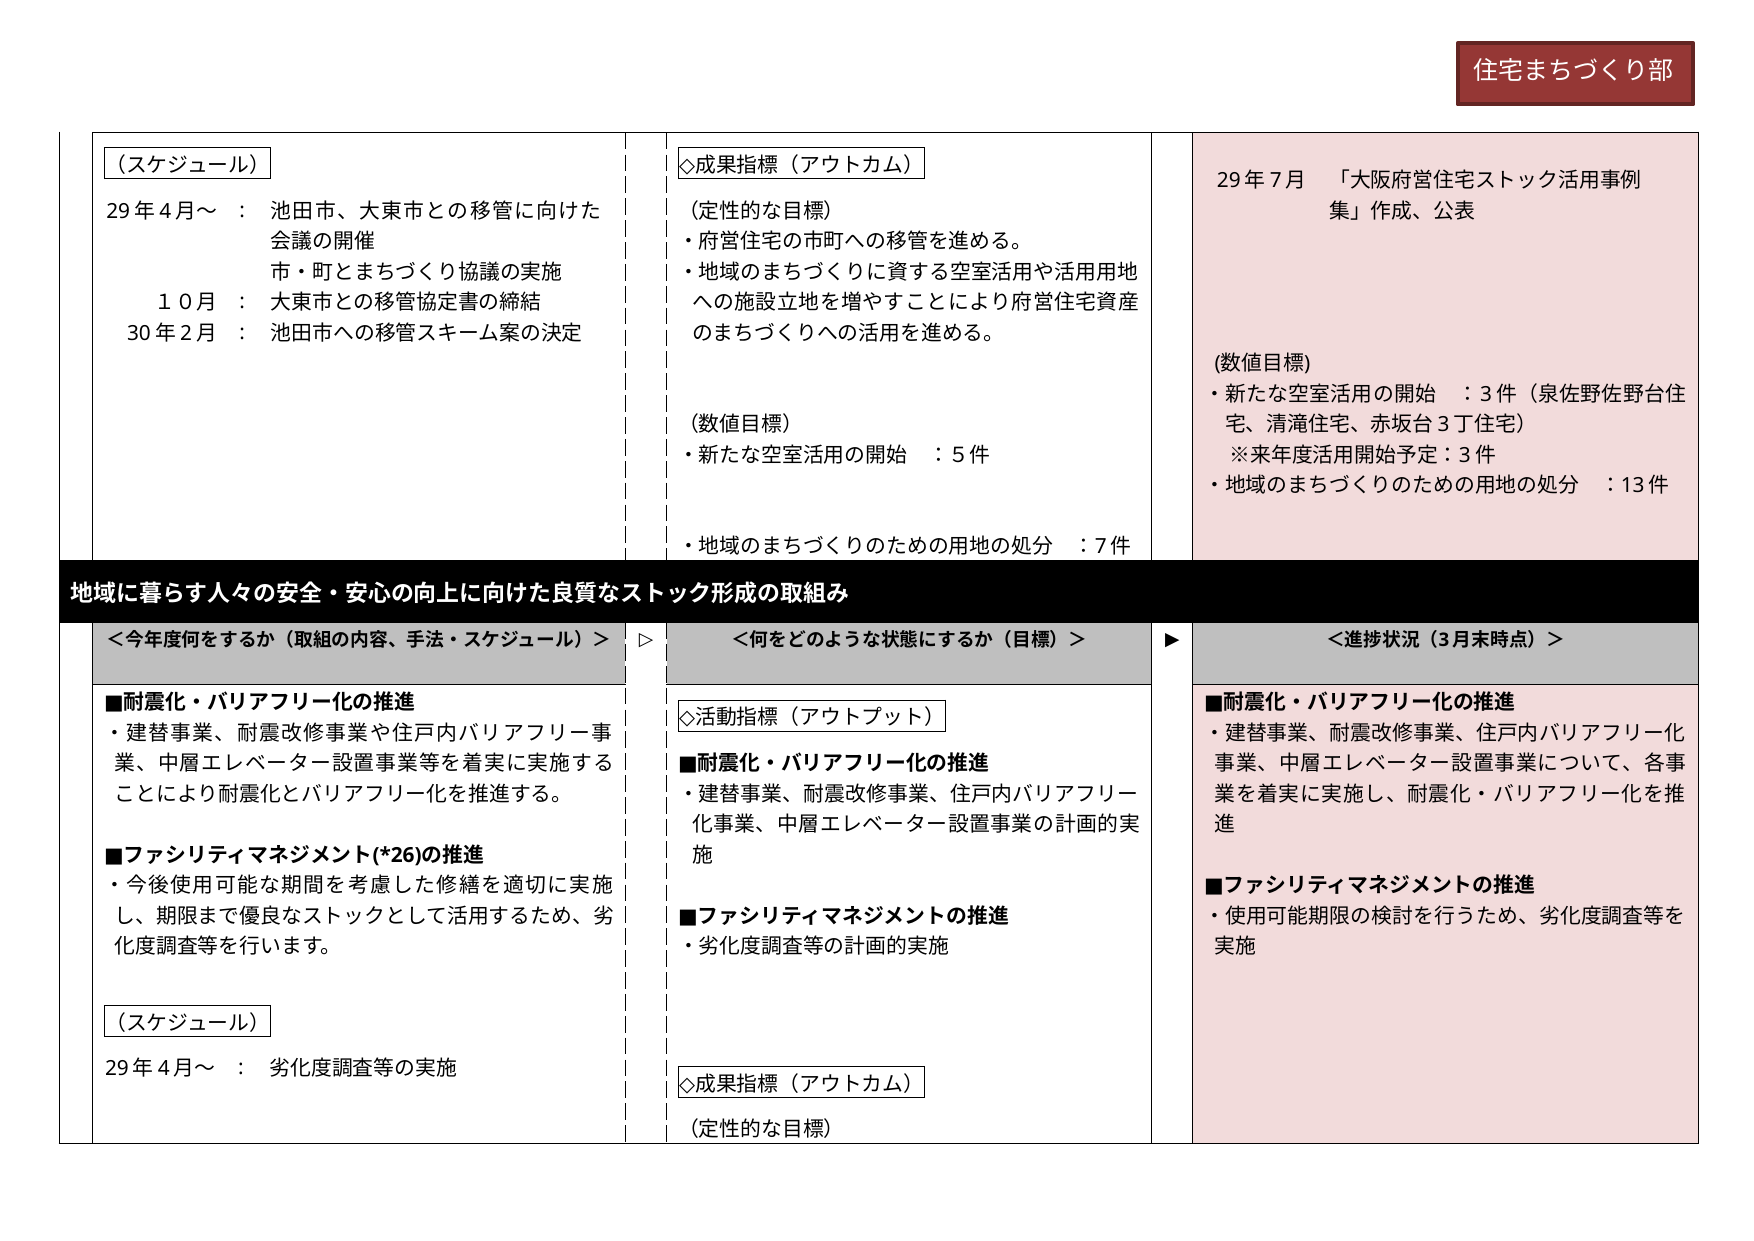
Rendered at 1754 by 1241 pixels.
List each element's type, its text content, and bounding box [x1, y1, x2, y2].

table_cell [60, 623, 92, 684]
table_cell [60, 132, 92, 560]
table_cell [93, 133, 625, 560]
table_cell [1193, 133, 1698, 560]
table_cell ▶ [1152, 623, 1192, 1143]
table_cell ＜今年度何をするか（取組の内容、手法・スケジュール）＞ [93, 623, 625, 684]
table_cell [1193, 685, 1698, 1143]
table_cell ▷ [625, 623, 667, 1143]
table_cell [60, 684, 92, 1143]
table_cell 地域に暮らす人々の安全・安心の向上に向けた良質なストック形成の取組み [60, 561, 1698, 622]
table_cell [667, 685, 1151, 1143]
table_cell ＜何をどのような状態にするか（目標）＞ [667, 623, 1151, 684]
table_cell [93, 685, 625, 1143]
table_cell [667, 133, 1151, 560]
table_cell ＜進捗状況（3月末時点）＞ [1193, 623, 1698, 684]
